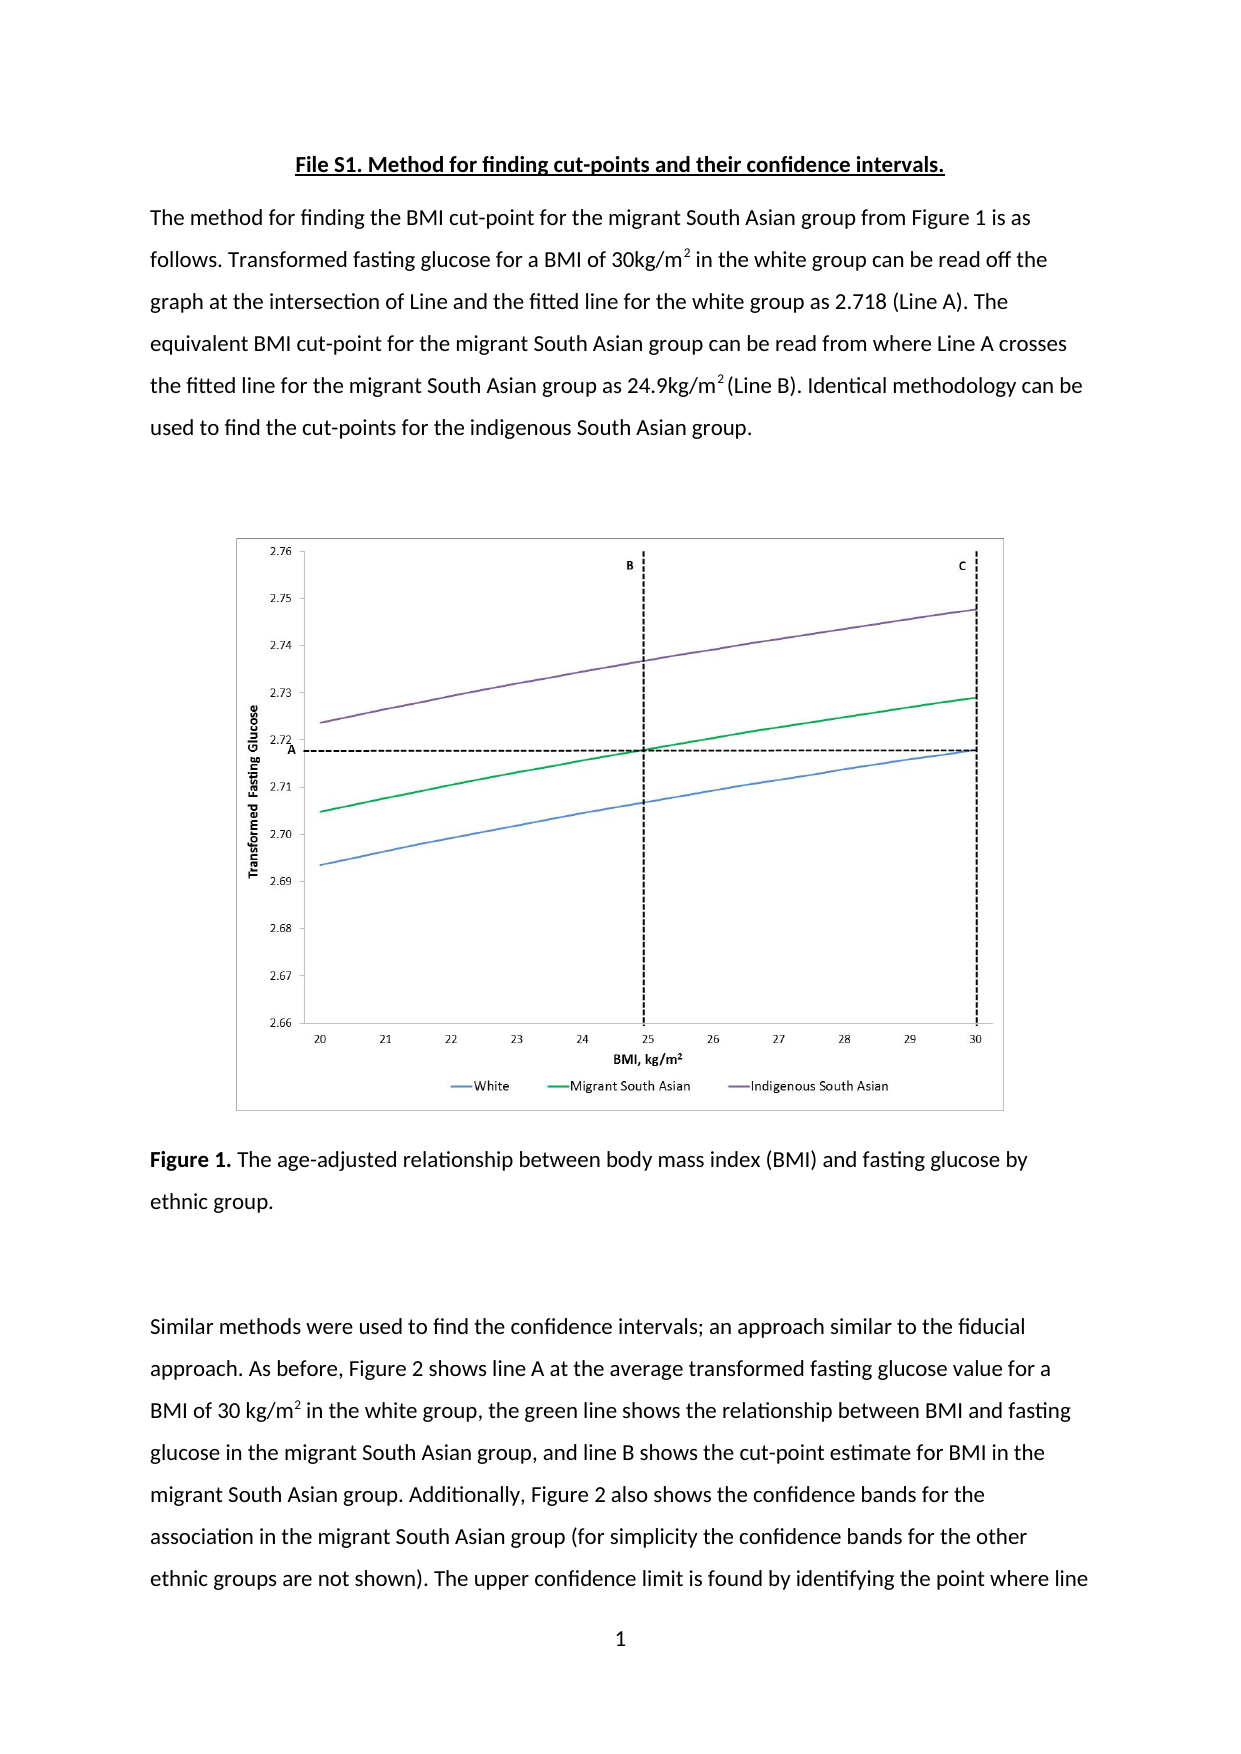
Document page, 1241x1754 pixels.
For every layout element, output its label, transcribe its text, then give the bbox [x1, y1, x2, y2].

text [150, 1312, 1090, 1592]
picture [236, 538, 1004, 1111]
text File S1. Method for finding cut-points and their confidence intervals. [150, 150, 1090, 178]
text The method for finding the BMI cut-point for the migrant South Asian group from Figure 1 is as follows. Transformed fasting glucose for a BMI of 30kg/m2 in the white group can be read off the graph at the intersection of Line and the fitted line for the white group as 2.718 (Line A). The equivalent BMI cut-point for the migrant South Asian group can be read from where Line A crosses the fitted line for the migrant South Asian group as 24.9kg/m2 (Line B). Identical methodology can be used to find the cut-points for the indigenous South Asian group. [150, 203, 1090, 441]
text Figure 1. The age-adjusted relationship between body mass index (BMI) and fasting glucose by ethnic group. [150, 1145, 1090, 1215]
